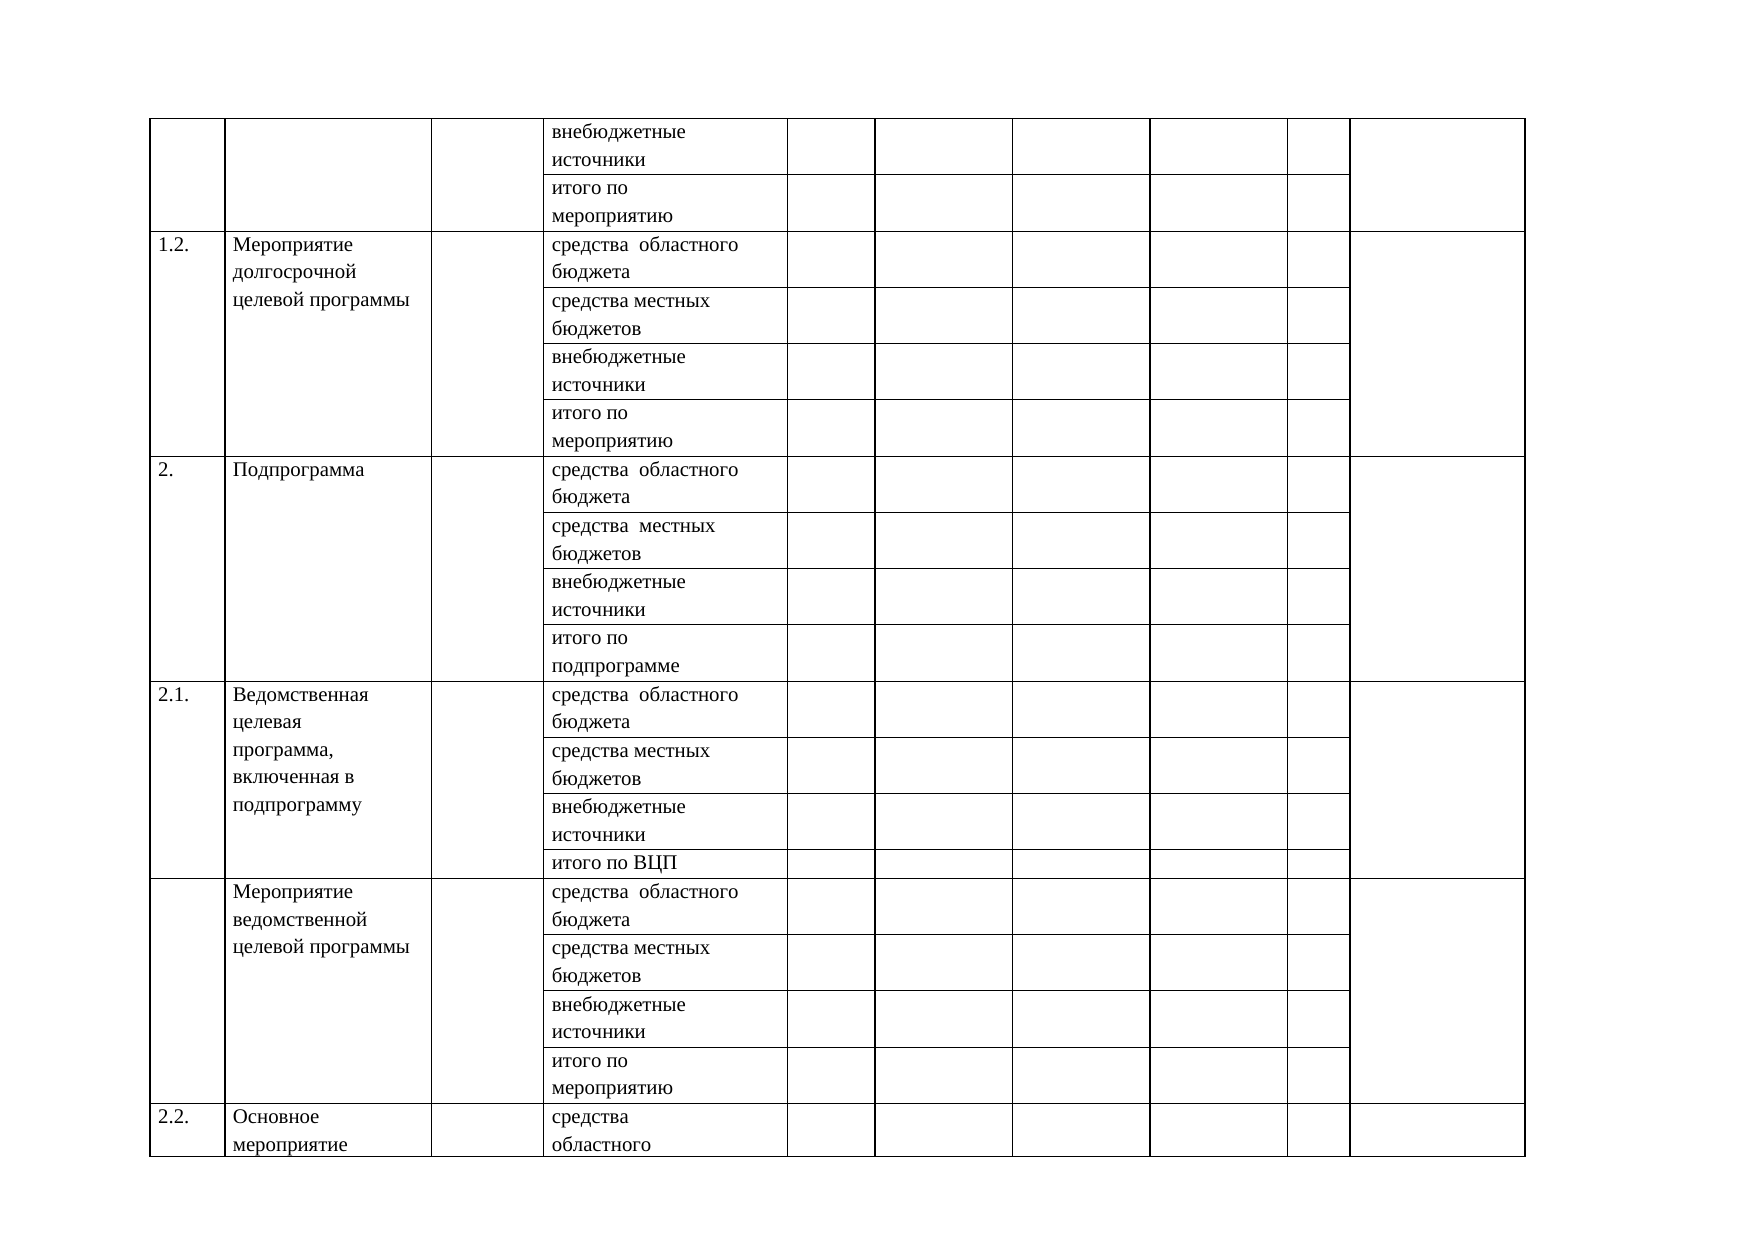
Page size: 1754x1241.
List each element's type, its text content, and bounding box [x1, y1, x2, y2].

table_cell внебюджетные источники [544, 119, 787, 174]
table_cell [788, 175, 874, 231]
table_cell [788, 794, 874, 849]
table_cell [1013, 400, 1149, 456]
table_cell [1013, 457, 1149, 512]
table_cell [1288, 738, 1349, 793]
table_cell [1151, 1104, 1287, 1156]
table_cell [788, 879, 874, 934]
table_cell 2. [151, 457, 224, 681]
table_cell [432, 879, 543, 1103]
table_cell Мероприятие долгосрочной целевой программы [226, 232, 431, 456]
table_cell [1288, 794, 1349, 849]
table_cell [1151, 794, 1287, 849]
table_cell [1288, 288, 1349, 343]
table_cell [876, 991, 1012, 1047]
table_cell [1013, 175, 1149, 231]
table_cell средства местных бюджетов [544, 288, 787, 343]
table_cell [876, 625, 1012, 681]
table_cell итого по подпрограмме [544, 625, 787, 681]
table_cell средства областного бюджета [544, 232, 787, 287]
table_cell [876, 175, 1012, 231]
table_cell [788, 1104, 874, 1156]
table_cell [1151, 175, 1287, 231]
table_cell Ведомственная целевая программа, включенная в подпрограмму [226, 682, 431, 878]
table_cell [788, 119, 874, 174]
table_cell [876, 1104, 1012, 1156]
table_cell [788, 513, 874, 568]
table_cell [788, 738, 874, 793]
table_cell [788, 400, 874, 456]
table_cell [876, 232, 1012, 287]
table_cell [876, 513, 1012, 568]
table_cell [1013, 682, 1149, 737]
table_cell [1351, 232, 1524, 456]
table_cell [1288, 175, 1349, 231]
table_cell [1288, 625, 1349, 681]
table_cell [788, 850, 874, 878]
table_cell внебюджетные источники [544, 991, 787, 1047]
table_cell [1288, 513, 1349, 568]
table_cell [876, 288, 1012, 343]
table_cell [1151, 457, 1287, 512]
table_cell [1151, 119, 1287, 174]
table_cell [1351, 682, 1524, 878]
table_cell [788, 457, 874, 512]
table_cell [1151, 625, 1287, 681]
table_cell [876, 119, 1012, 174]
table_cell [788, 625, 874, 681]
table_cell [1151, 569, 1287, 624]
table_cell [1013, 119, 1149, 174]
table_cell [876, 794, 1012, 849]
table_cell [432, 1104, 543, 1156]
table_cell средства областного бюджета [544, 457, 787, 512]
table_cell [788, 232, 874, 287]
table_cell Подпрограмма [226, 457, 431, 681]
table_cell внебюджетные источники [544, 569, 787, 624]
table_cell [876, 400, 1012, 456]
table_cell [1151, 288, 1287, 343]
table_cell [876, 569, 1012, 624]
table_cell [1013, 513, 1149, 568]
table_cell [876, 738, 1012, 793]
table_cell итого по ВЦП [544, 850, 787, 878]
table_cell [1288, 457, 1349, 512]
table_cell [1288, 935, 1349, 990]
table_cell [1013, 1104, 1149, 1156]
table_cell [1013, 935, 1149, 990]
table_cell [788, 682, 874, 737]
table_cell 2.1. [151, 682, 224, 878]
table_cell [1151, 232, 1287, 287]
table_cell [1013, 850, 1149, 878]
table_cell [1151, 400, 1287, 456]
table_cell [432, 682, 543, 878]
table_cell [1013, 569, 1149, 624]
table_cell итого по мероприятию [544, 400, 787, 456]
table_cell [1151, 513, 1287, 568]
table_cell [1013, 344, 1149, 399]
table_cell [1151, 991, 1287, 1047]
table_cell [876, 344, 1012, 399]
table_cell [1013, 879, 1149, 934]
table_cell Мероприятие ведомственной целевой программы [226, 879, 431, 1103]
table_cell итого по мероприятию [544, 175, 787, 231]
table_cell [1013, 625, 1149, 681]
table_cell [1013, 232, 1149, 287]
table_cell [1013, 738, 1149, 793]
table_cell [876, 1048, 1012, 1103]
table_cell [1288, 344, 1349, 399]
table_cell [1288, 850, 1349, 878]
table_cell [432, 457, 543, 681]
table_cell средства областного бюджета [544, 879, 787, 934]
table_cell [788, 569, 874, 624]
table_cell [788, 344, 874, 399]
table_cell [788, 935, 874, 990]
table_cell [1288, 1048, 1349, 1103]
table_cell [1151, 682, 1287, 737]
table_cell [544, 1104, 787, 1156]
table_cell [876, 879, 1012, 934]
table_cell [1351, 879, 1524, 1103]
table_cell [1288, 232, 1349, 287]
table_cell [876, 682, 1012, 737]
table_cell [876, 850, 1012, 878]
table_cell средства областного бюджета [544, 682, 787, 737]
table_cell [1151, 850, 1287, 878]
table_cell [1151, 344, 1287, 399]
table_cell [1288, 1104, 1349, 1156]
table_cell итого по мероприятию [544, 1048, 787, 1103]
table_cell 1.2. [151, 232, 224, 456]
table_cell средства местных бюджетов [544, 738, 787, 793]
table_cell [1288, 569, 1349, 624]
table_cell [1013, 794, 1149, 849]
table_cell [1151, 879, 1287, 934]
table_cell [1288, 400, 1349, 456]
table_cell [1288, 682, 1349, 737]
table_cell [1013, 288, 1149, 343]
table_cell [1151, 1048, 1287, 1103]
table_cell [1351, 1104, 1524, 1156]
table_cell [151, 879, 224, 1103]
table_cell внебюджетные источники [544, 794, 787, 849]
table_cell [432, 232, 543, 456]
table_cell средства местных бюджетов [544, 513, 787, 568]
table_cell [1351, 457, 1524, 681]
table_cell [788, 991, 874, 1047]
table_cell [1151, 935, 1287, 990]
table_cell внебюджетные источники [544, 344, 787, 399]
table_cell [1288, 991, 1349, 1047]
table_cell [1288, 119, 1349, 174]
table_cell средства местных бюджетов [544, 935, 787, 990]
table_cell [1151, 738, 1287, 793]
table_cell [876, 935, 1012, 990]
table_cell [788, 1048, 874, 1103]
table_cell [1013, 1048, 1149, 1103]
table_cell [876, 457, 1012, 512]
table_cell [1013, 991, 1149, 1047]
table_cell [788, 288, 874, 343]
table_cell [1288, 879, 1349, 934]
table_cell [226, 1104, 431, 1156]
table_cell 2.2. [151, 1104, 224, 1156]
